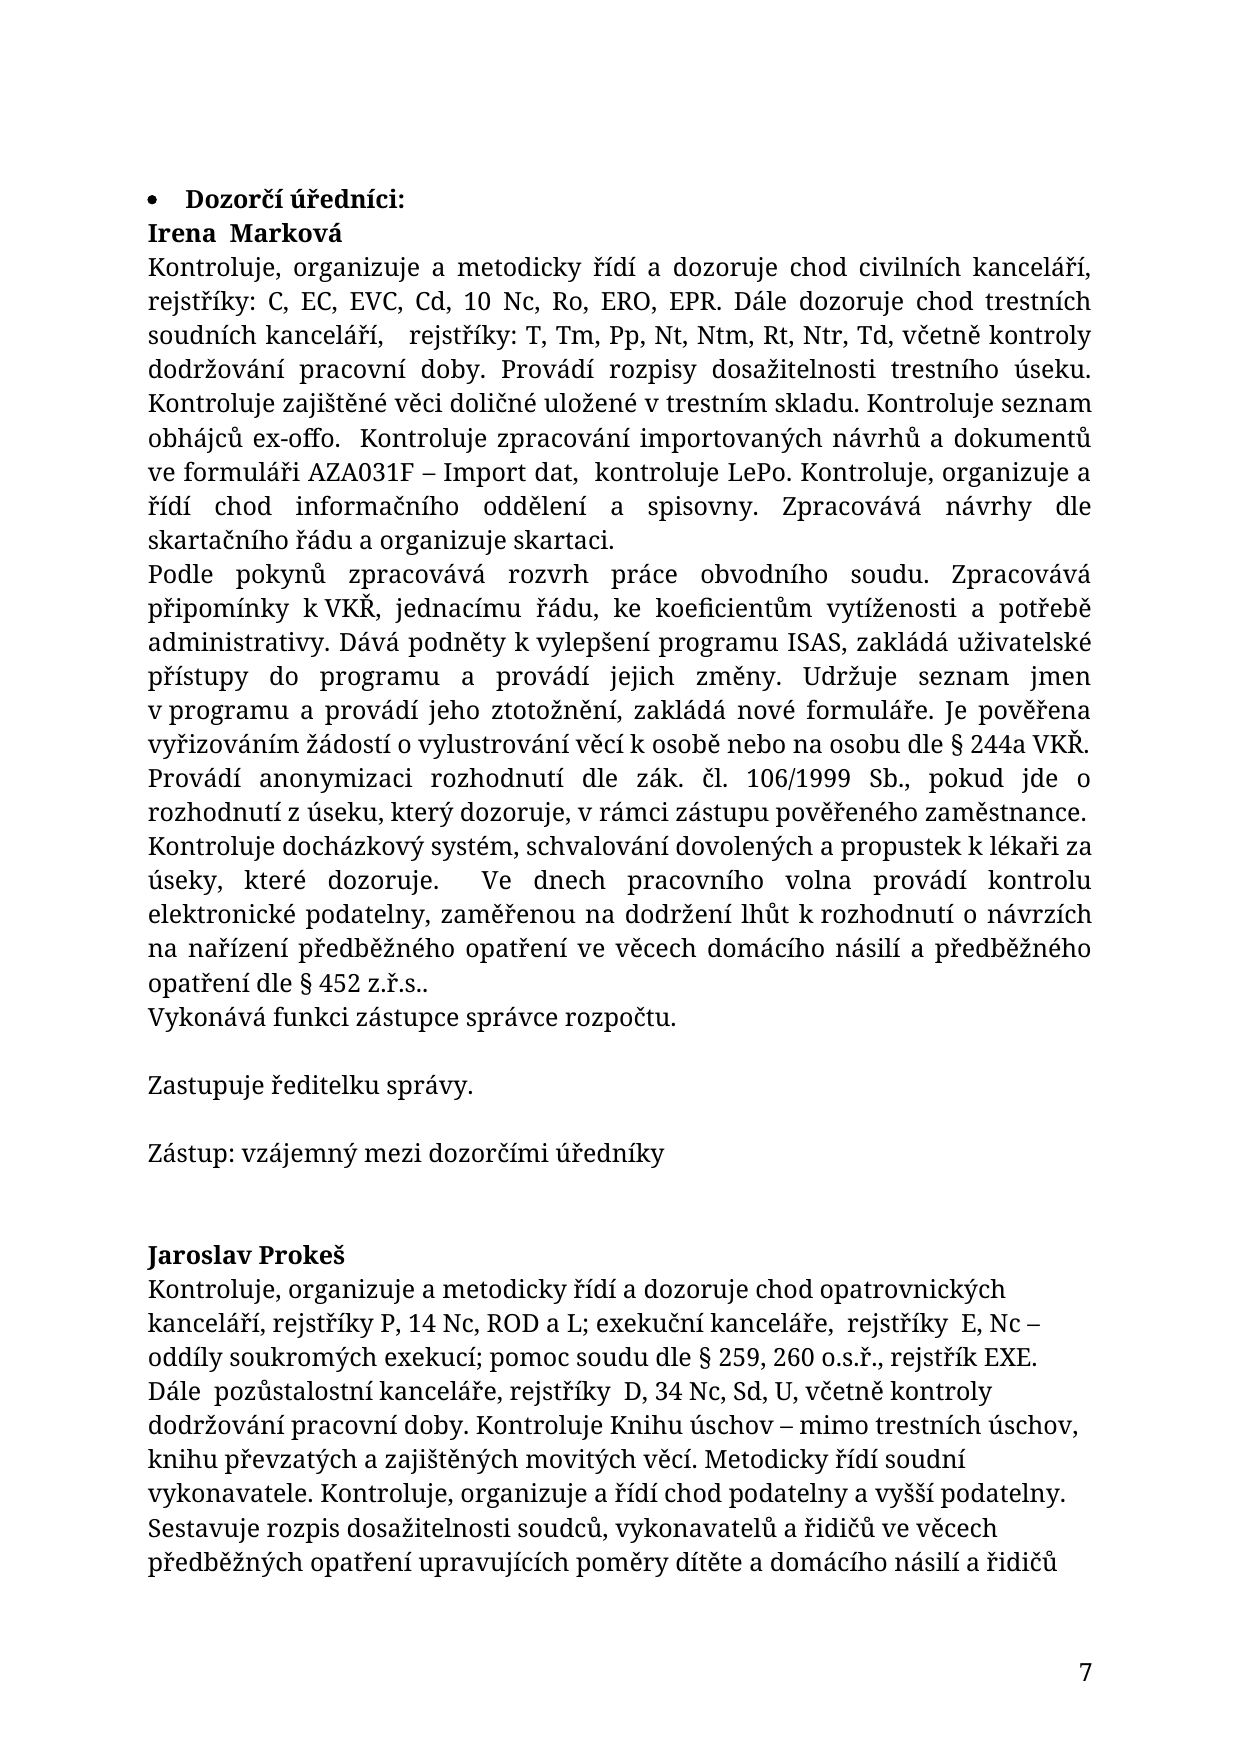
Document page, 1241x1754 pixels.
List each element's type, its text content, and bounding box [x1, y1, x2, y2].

text Vykonává funkci zástupce správce rozpočtu. [148, 999, 1092, 1033]
text Kontroluje docházkový systém, schvalování dovolených a propustek k lékaři za úseky, které dozoruje. Ve dnech pracovního volna provádí kontrolu elektronické podatelny, zaměřenou na dodržení lhůt k rozhodnutí o návrzích na nařízení předběžného opatření ve věcech domácího násilí a předběžného opatření dle § 452 z.ř.s.. [148, 829, 1092, 999]
text Zástup: vzájemný mezi dozorčími úředníky [148, 1136, 1092, 1169]
text Jaroslav Prokeš [148, 1238, 1092, 1272]
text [148, 1272, 1092, 1578]
text Irena Marková [148, 216, 1092, 250]
list Dozorčí úředníci: [148, 182, 1092, 216]
text Provádí anonymizaci rozhodnutí dle zák. čl. 106/1999 Sb., pokud jde o rozhodnutí z úseku, který dozoruje, v rámci zástupu pověřeného zaměstnance. [148, 761, 1092, 829]
text Zastupuje ředitelku správy. [148, 1067, 1092, 1101]
text Podle pokynů zpracovává rozvrh práce obvodního soudu. Zpracovává připomínky k VKŘ, jednacímu řádu, ke koeficientům vytíženosti a potřebě administrativy. Dává podněty k vylepšení programu ISAS, zakládá uživatelské přístupy do programu a provádí jejich změny. Udržuje seznam jmen v programu a provádí jeho ztotožnění, zakládá nové formuláře. Je pověřena vyřizováním žádostí o vylustrování věcí k osobě nebo na osobu dle § 244a VKŘ. [148, 556, 1092, 761]
text Kontroluje, organizuje a metodicky řídí a dozoruje chod civilních kanceláří, rejstříky: C, EC, EVC, Cd, 10 Nc, Ro, ERO, EPR. Dále dozoruje chod trestních soudních kanceláří, rejstříky: T, Tm, Pp, Nt, Ntm, Rt, Ntr, Td, včetně kontroly dodržování pracovní doby. Provádí rozpisy dosažitelnosti trestního úseku. Kontroluje zajištěné věci doličné uložené v trestním skladu. Kontroluje seznam obhájců ex-offo. Kontroluje zpracování importovaných návrhů a dokumentů ve formuláři AZA031F – Import dat, kontroluje LePo. Kontroluje, organizuje a řídí chod informačního oddělení a spisovny. Zpracovává návrhy dle skartačního řádu a organizuje skartaci. [148, 250, 1092, 556]
